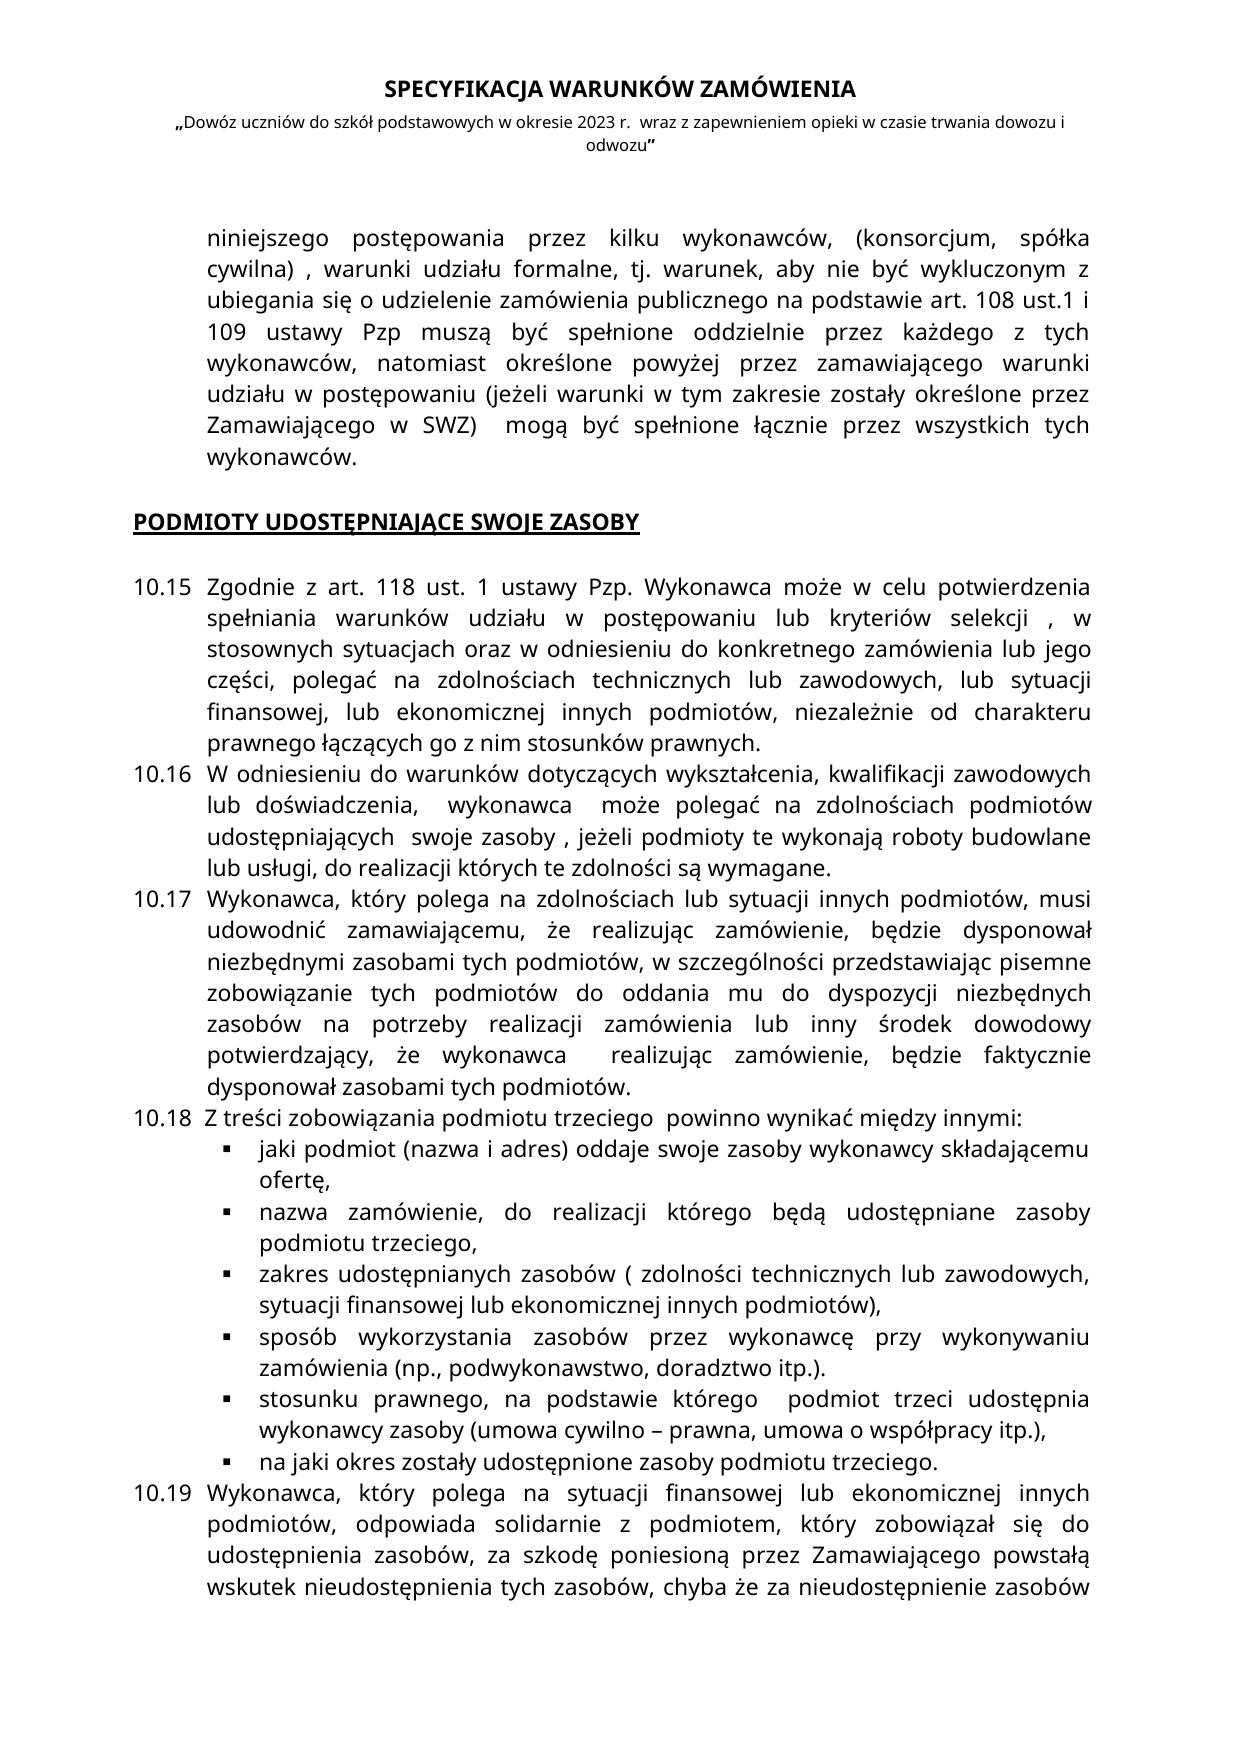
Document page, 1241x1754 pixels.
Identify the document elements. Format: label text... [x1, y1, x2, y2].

list zakres udostępnianych zasobów ( zdolności technicznych lub zawodowych, sytuacji finansowej lub ekonomicznej innych podmiotów), [221, 1258, 1091, 1320]
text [133, 222, 1091, 472]
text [133, 1477, 1091, 1602]
text PODMIOTY UDOSTĘPNIAJĄCE SWOJE ZASOBY [133, 505, 1093, 537]
list na jaki okres zostały udostępnione zasoby podmiotu trzeciego. [221, 1445, 1091, 1477]
list W odniesieniu do warunków dotyczących wykształcenia, kwalifikacji zawodowych lub doświadczenia, wykonawca może polegać na zdolnościach podmiotów udostępniających swoje zasoby , jeżeli podmioty te wykonają roboty budowlane lub usługi, do realizacji których te zdolności są wymagane. [133, 758, 1093, 883]
list stosunku prawnego, na podstawie którego podmiot trzeci udostępnia wykonawcy zasoby (umowa cywilno – prawna, umowa o współpracy itp.), [221, 1383, 1091, 1445]
list 10.18 Z treści zobowiązania podmiotu trzeciego powinno wynikać między innymi: [133, 1102, 1091, 1133]
list sposób wykorzystania zasobów przez wykonawcę przy wykonywaniu zamówienia (np., podwykonawstwo, doradztwo itp.). [221, 1320, 1091, 1383]
list jaki podmiot (nazwa i adres) oddaje swoje zasoby wykonawcy składającemu ofertę, [221, 1133, 1091, 1195]
list Zgodnie z art. 118 ust. 1 ustawy Pzp. Wykonawca może w celu potwierdzenia spełniania warunków udziału w postępowaniu lub kryteriów selekcji , w stosownych sytuacjach oraz w odniesieniu do konkretnego zamówienia lub jego części, polegać na zdolnościach technicznych lub zawodowych, lub sytuacji finansowej, lub ekonomicznej innych podmiotów, niezależnie od charakteru prawnego łączących go z nim stosunków prawnych. [133, 570, 1093, 758]
list Wykonawca, który polega na zdolnościach lub sytuacji innych podmiotów, musi udowodnić zamawiającemu, że realizując zamówienie, będzie dysponował niezbędnymi zasobami tych podmiotów, w szczególności przedstawiając pisemne zobowiązanie tych podmiotów do oddania mu do dyspozycji niezbędnych zasobów na potrzeby realizacji zamówienia lub inny środek dowodowy potwierdzający, że wykonawca realizując zamówienie, będzie faktycznie dysponował zasobami tych podmiotów. [133, 883, 1093, 1102]
list nazwa zamówienie, do realizacji którego będą udostępniane zasoby podmiotu trzeciego, [221, 1195, 1091, 1258]
